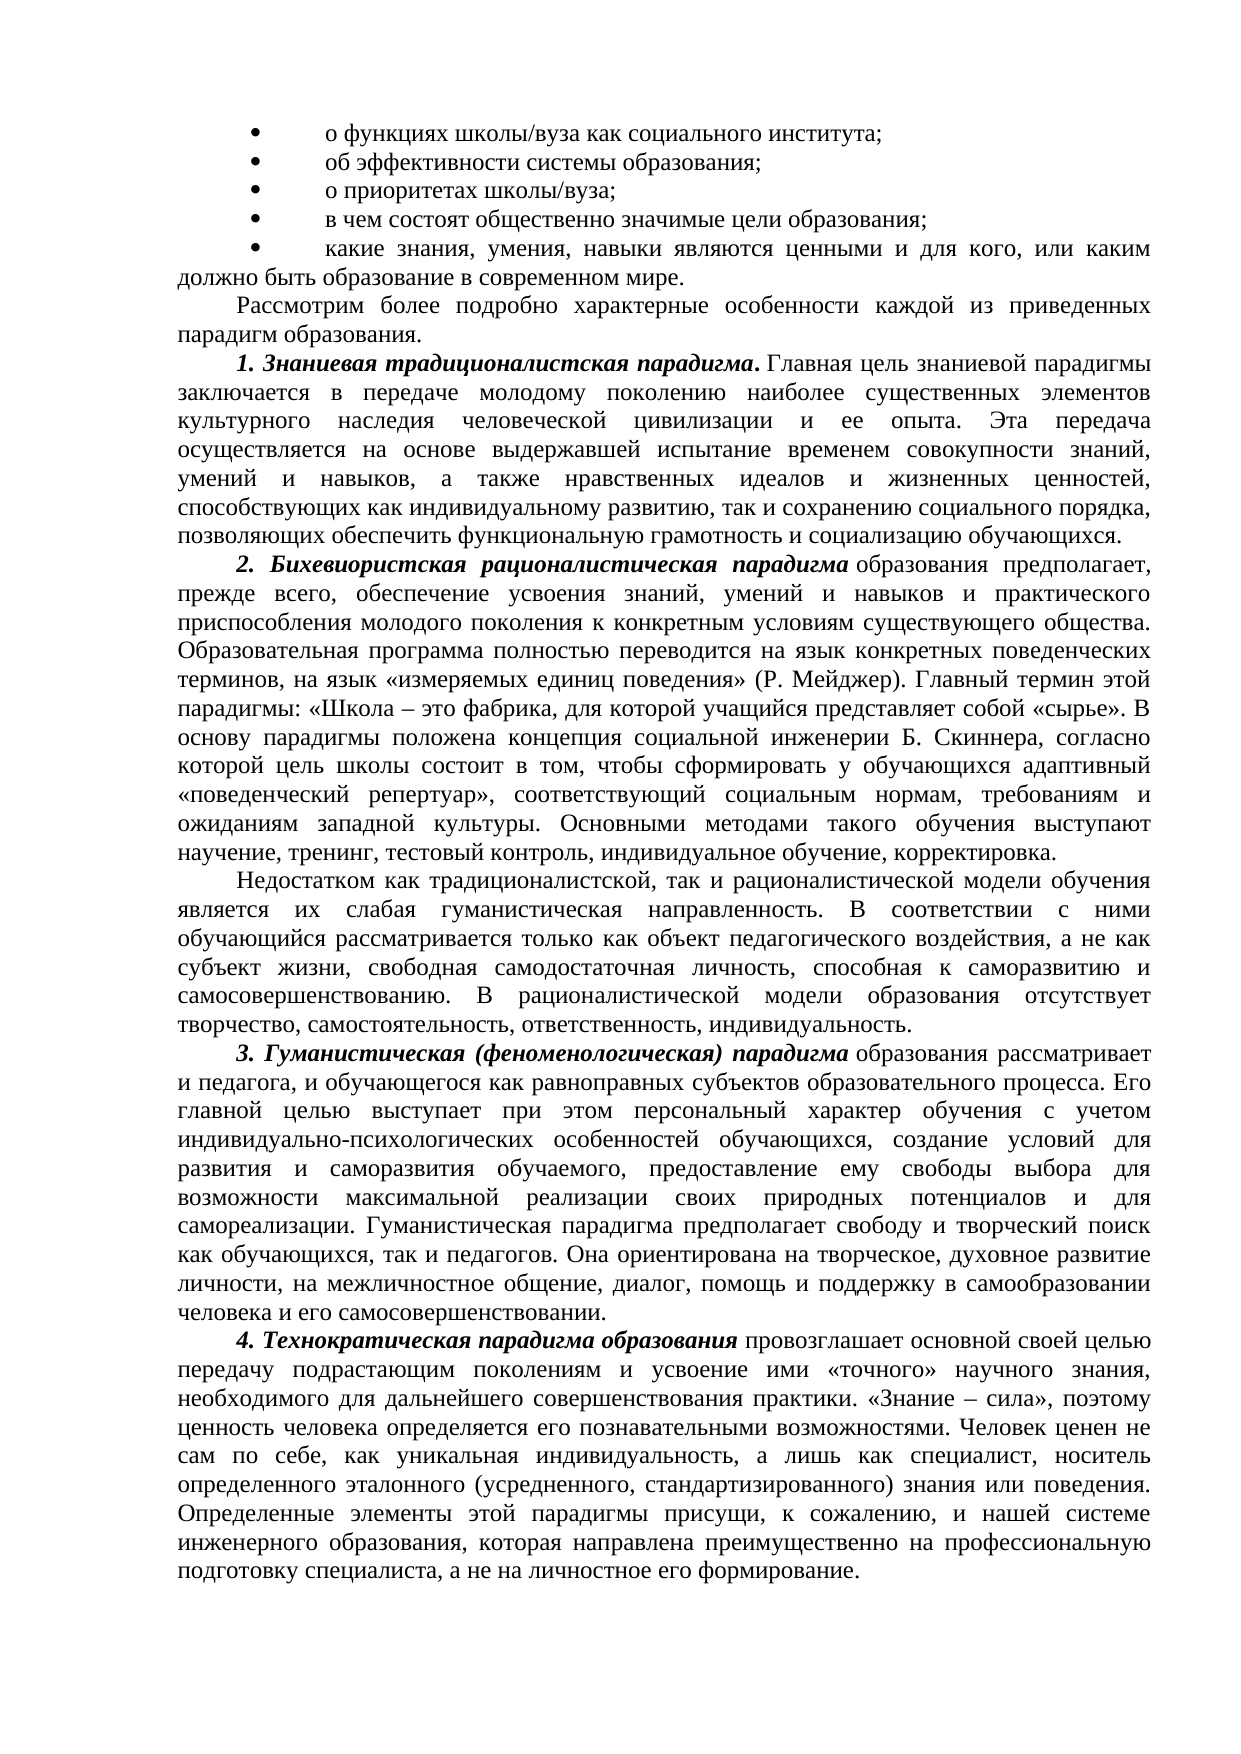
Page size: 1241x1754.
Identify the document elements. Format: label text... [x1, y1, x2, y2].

list о приоритетах школы/вуза; [177, 176, 1152, 204]
text 4. Технократическая парадигма образования провозглашает основной своей целью передачу подрастающим поколениям и усвоение ими «точного» научного знания, необходимого для дальнейшего совершенствования практики. «Знание – сила», поэтому ценность человека определяется его познавательными возможностями. Человек ценен не сам по себе, как уникальная индивидуальность, а лишь как специалист, носитель определенного эталонного (усредненного, стандартизированного) знания или поведения. Определенные элементы этой парадигмы присущи, к сожалению, и нашей системе инженерного образования, которая направлена преимущественно на профессиональную подготовку специалиста, а не на личностное его формирование. [177, 1326, 1152, 1584]
text 3. Гуманистическая (феноменологическая) парадигма образования рассматривает и педагога, и обучающегося как равноправных субъектов образовательного процесса. Его главной целью выступает при этом персональный характер обучения с учетом индивидуально-психологических особенностей обучающихся, создание условий для развития и саморазвития обучаемого, предоставление ему свободы выбора для возможности максимальной реализации своих природных потенциалов и для самореализации. Гуманистическая парадигма предполагает свободу и творческий поиск как обучающихся, так и педагогов. Она ориентирована на творческое, духовное развитие личности, на межличностное общение, диалог, помощь и поддержку в самообразовании человека и его самосовершенствовании. [177, 1038, 1152, 1326]
list в чем состоят общественно значимые цели образования; [177, 204, 1152, 233]
list об эффективности системы образования; [177, 147, 1152, 176]
text 1. Знаниевая традиционалистская парадигма. Главная цель знаниевой парадигмы заключается в передаче молодому поколению наиболее существенных элементов культурного наследия человеческой цивилизации и ее опыта. Эта передача осуществляется на основе выдержавшей испытание временем совокупности знаний, умений и навыков, а также нравственных идеалов и жизненных ценностей, способствующих как индивидуальному развитию, так и сохранению социального порядка, позволяющих обеспечить функциональную грамотность и социализацию обучающихся. [177, 348, 1152, 549]
list о функциях школы/вуза как социального института; [177, 118, 1152, 147]
text 2. Бихевиористская рационалистическая парадигма образования предполагает, прежде всего, обеспечение усвоения знаний, умений и навыков и практического приспособления молодого поколения к конкретным условиям существующего общества. Образовательная программа полностью переводится на язык конкретных поведенческих терминов, на язык «измеряемых единиц поведения» (Р. Мейджер). Главный термин этой парадигмы: «Школа – это фабрика, для которой учащийся представляет собой «сырье». В основу парадигмы положена концепция социальной инженерии Б. Скиннера, согласно которой цель школы состоит в том, чтобы сформировать у обучающихся адаптивный «поведенческий репертуар», соответствующий социальным нормам, требованиям и ожиданиям западной культуры. Основными методами такого обучения выступают научение, тренинг, тестовый контроль, индивидуальное обучение, корректировка. [177, 549, 1152, 866]
text Рассмотрим более подробно характерные особенности каждой из приведенных парадигм образования. [177, 291, 1152, 348]
list какие знания, умения, навыки являются ценными и для кого, или каким должно быть образование в современном мире. [177, 233, 1152, 291]
text Недостатком как традиционалистской, так и рационалистической модели обучения является их слабая гуманистическая направленность. В соответствии с ними обучающийся рассматривается только как объект педагогического воздействия, а не как субъект жизни, свободная самодостаточная личность, способная к саморазвитию и самосовершенствованию. В рационалистической модели образования отсутствует творчество, самостоятельность, ответственность, индивидуальность. [177, 866, 1152, 1038]
